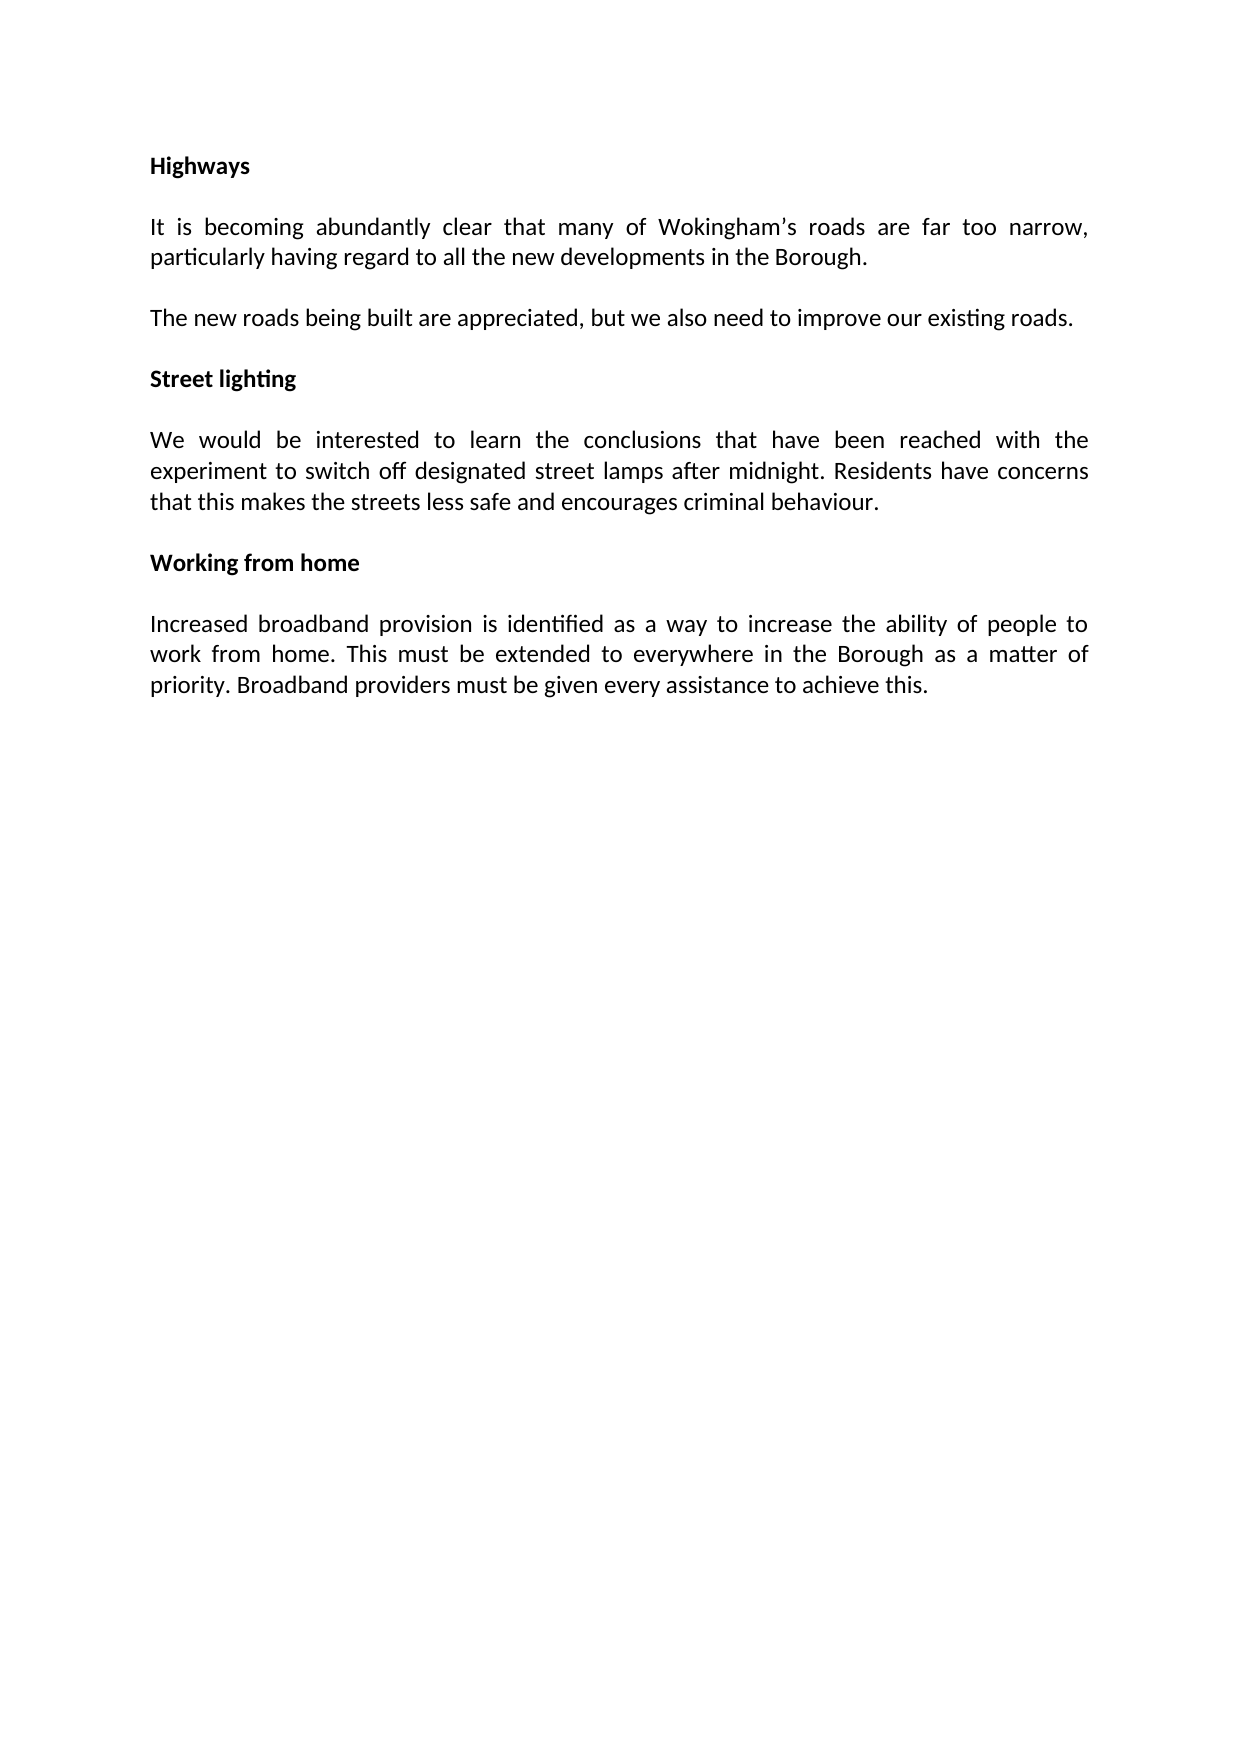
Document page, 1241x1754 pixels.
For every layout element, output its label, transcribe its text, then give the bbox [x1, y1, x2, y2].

text It is becoming abundantly clear that many of Wokingham’s roads are far too narrow, particularly having regard to all the new developments in the Borough. [150, 211, 1090, 272]
text Working from home [150, 547, 1090, 577]
text Highways [150, 150, 1090, 181]
text We would be interested to learn the conclusions that have been reached with the experiment to switch off designated street lamps after midnight. Residents have concerns that this makes the streets less safe and encourages criminal behaviour. [150, 425, 1090, 516]
text The new roads being built are appreciated, but we also need to improve our existing roads. [150, 303, 1090, 333]
text Street lighting [150, 364, 1090, 394]
text Increased broadband provision is identified as a way to increase the ability of people to work from home. This must be extended to everywhere in the Borough as a matter of priority. Broadband providers must be given every assistance to achieve this. [150, 608, 1090, 699]
